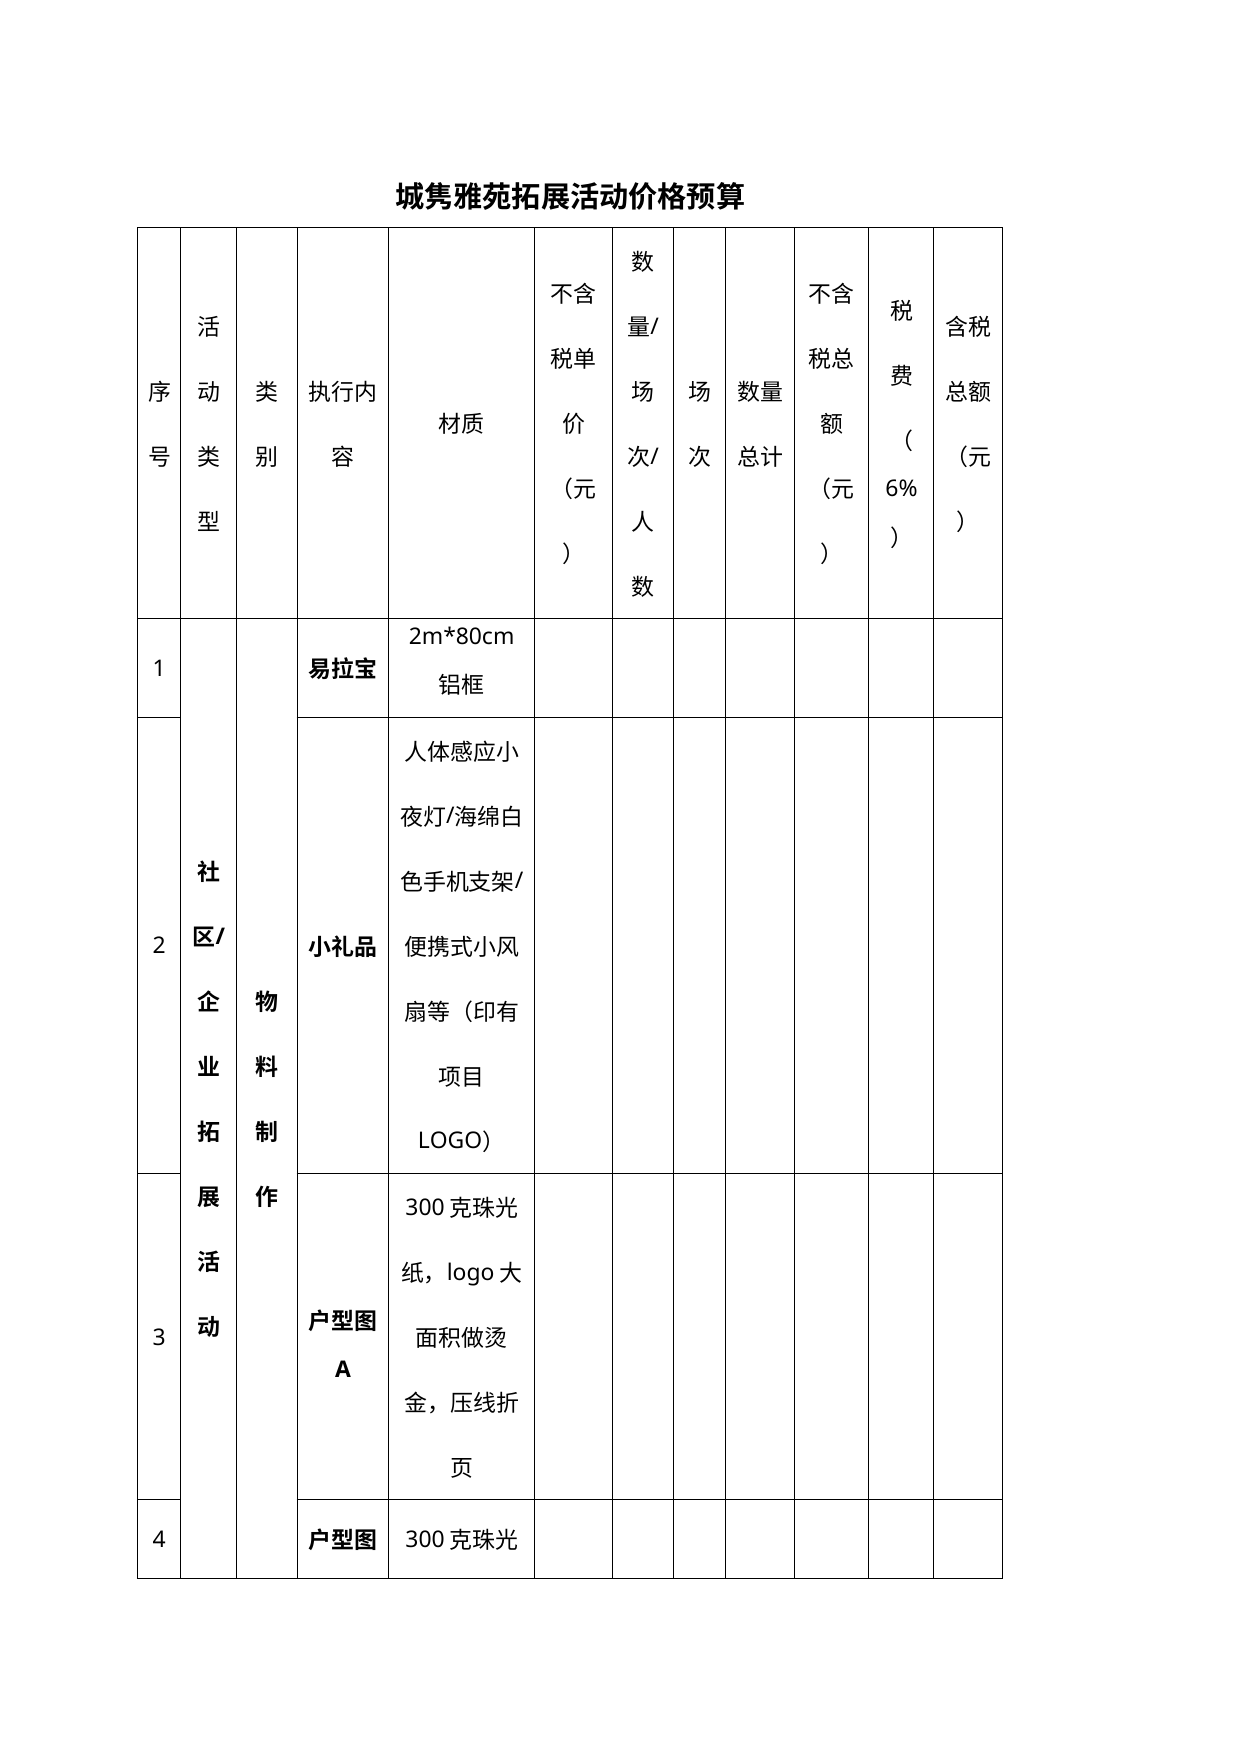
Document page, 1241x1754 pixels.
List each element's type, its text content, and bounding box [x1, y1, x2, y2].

table_cell 数量总计 [726, 228, 794, 618]
table_header 城隽雅苑拓展活动价格预算 [137, 162, 1002, 227]
table_cell 不含税总额（元） [795, 228, 868, 618]
table_cell 活动类型 [181, 228, 236, 618]
table_cell 2 [138, 718, 180, 1173]
table_cell 税费（6%） [869, 228, 933, 618]
table_cell 物料制作 [237, 619, 297, 1578]
table_cell [795, 619, 868, 717]
table_cell [934, 1500, 1002, 1578]
table_cell [726, 718, 794, 1173]
table_cell 执行内容 [298, 228, 388, 618]
table_cell 3 [138, 1174, 180, 1499]
table_cell [613, 619, 673, 717]
table_cell [869, 1500, 933, 1578]
table_cell [613, 1500, 673, 1578]
table_cell 人体感应小夜灯/海绵白色手机支架/便携式小风扇等（印有项目LOGO） [389, 718, 534, 1173]
table_cell 小礼品 [298, 718, 388, 1173]
table_cell 户型图A [298, 1174, 388, 1499]
table_cell [934, 619, 1002, 717]
table_cell [934, 1174, 1002, 1499]
table_cell 含税总额（元） [934, 228, 1002, 618]
table_cell 1 [138, 619, 180, 717]
table_cell [726, 1174, 794, 1499]
table_cell [869, 1174, 933, 1499]
table_cell 2m*80cm铝框 [389, 619, 534, 717]
table_cell [869, 718, 933, 1173]
table_cell 易拉宝 [298, 619, 388, 717]
table_cell [613, 718, 673, 1173]
table_cell [726, 1500, 794, 1578]
table_cell 类别 [237, 228, 297, 618]
table_cell 不含税单价（元） [535, 228, 612, 618]
table_cell [934, 718, 1002, 1173]
table_cell [674, 1174, 725, 1499]
table_cell 场次 [674, 228, 725, 618]
table_cell [674, 718, 725, 1173]
table_cell [535, 619, 612, 717]
table_cell 社区/企业拓展活动 [181, 619, 236, 1578]
table_cell [535, 1500, 612, 1578]
table_cell [795, 1500, 868, 1578]
table_cell 300克珠光纸，logo大面积做烫金，压线折页 [389, 1174, 534, 1499]
table_cell [535, 718, 612, 1173]
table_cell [389, 1500, 534, 1578]
table_cell [795, 718, 868, 1173]
table_cell 户型图B [298, 1500, 388, 1578]
table_cell 数量/场次/人数 [613, 228, 673, 618]
table_cell 4 [138, 1500, 180, 1578]
table_cell 材质 [389, 228, 534, 618]
table_cell [726, 619, 794, 717]
table_cell [869, 619, 933, 717]
table_cell [795, 1174, 868, 1499]
table_cell 序号 [138, 228, 180, 618]
table_cell [535, 1174, 612, 1499]
table_cell [674, 619, 725, 717]
table_cell [613, 1174, 673, 1499]
table_cell [674, 1500, 725, 1578]
